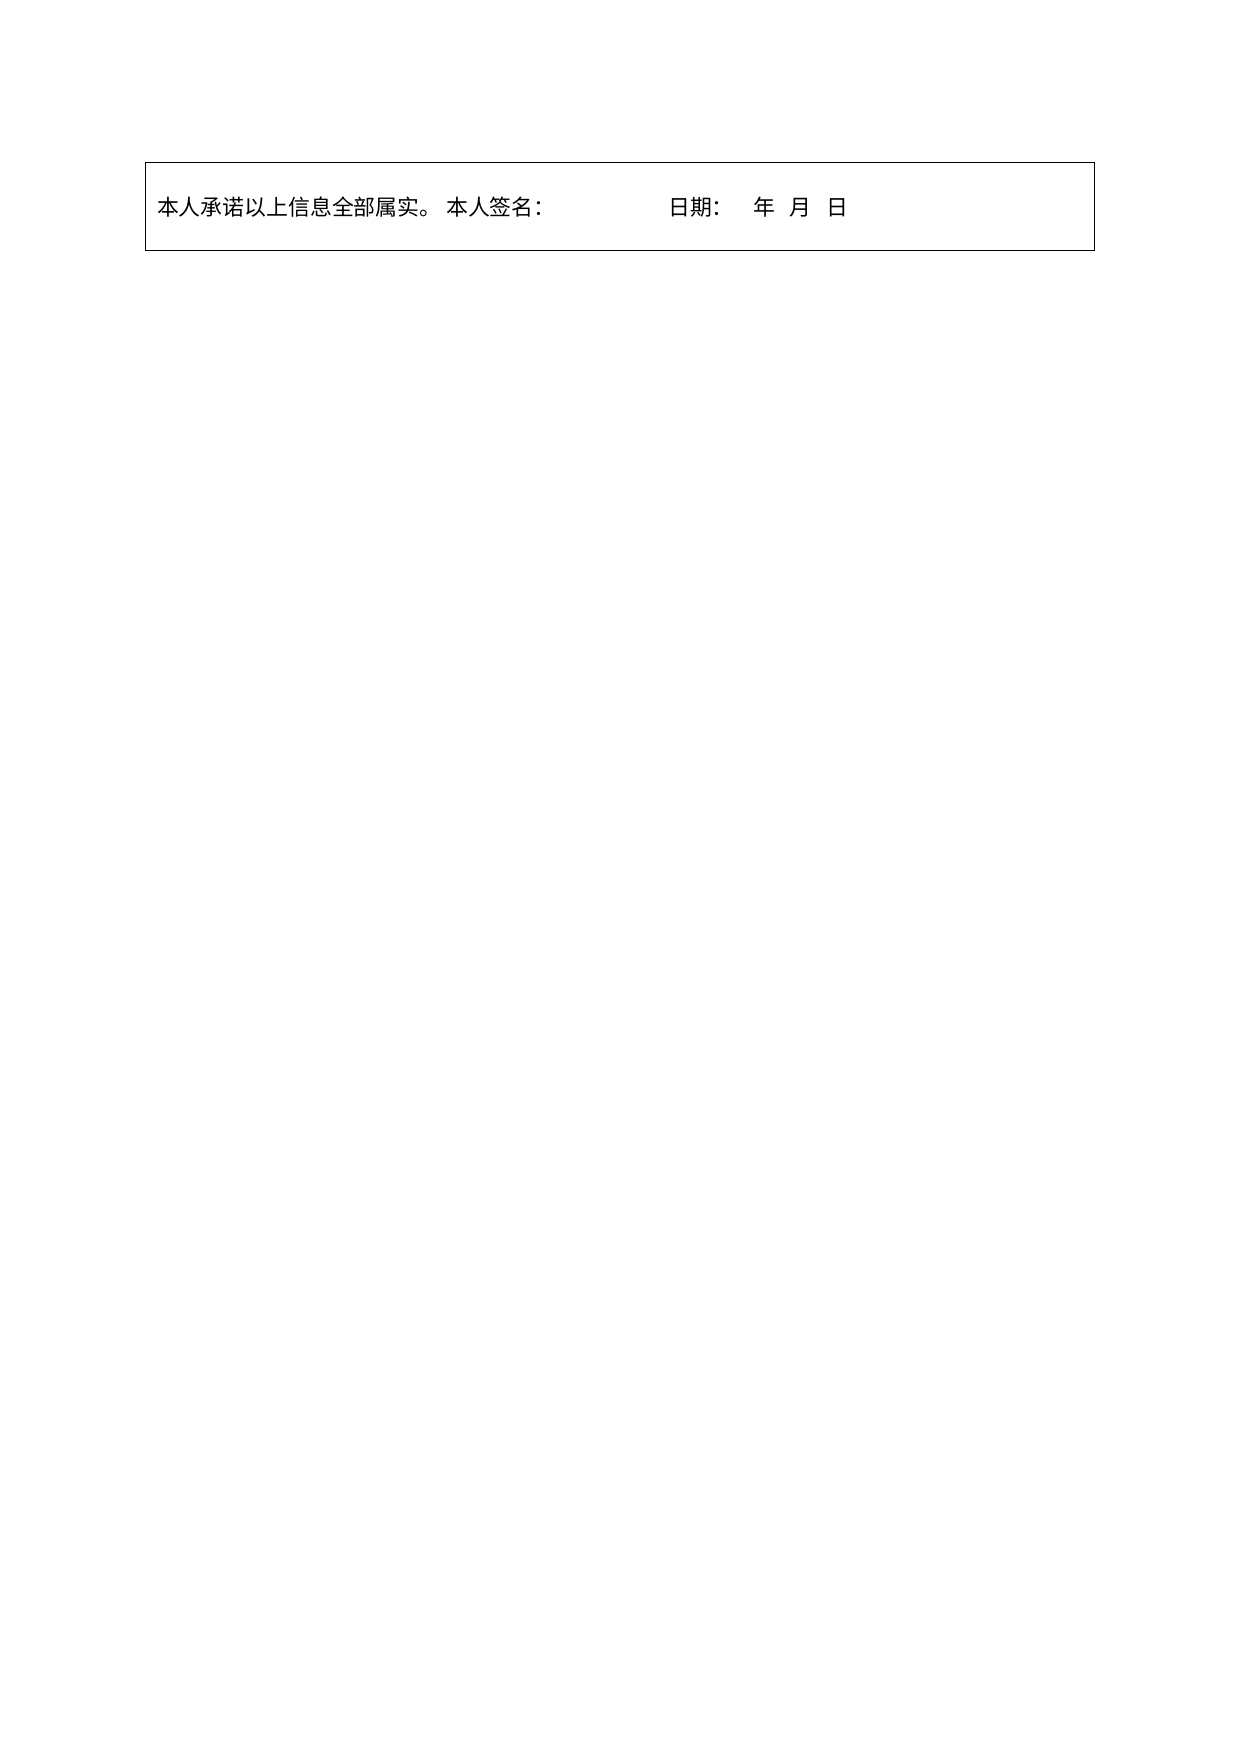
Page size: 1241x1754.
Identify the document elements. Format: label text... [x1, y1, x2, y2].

table_cell 本人承诺以上信息全部属实。 本人签名： 日期： 年 月 日 [146, 163, 1094, 249]
